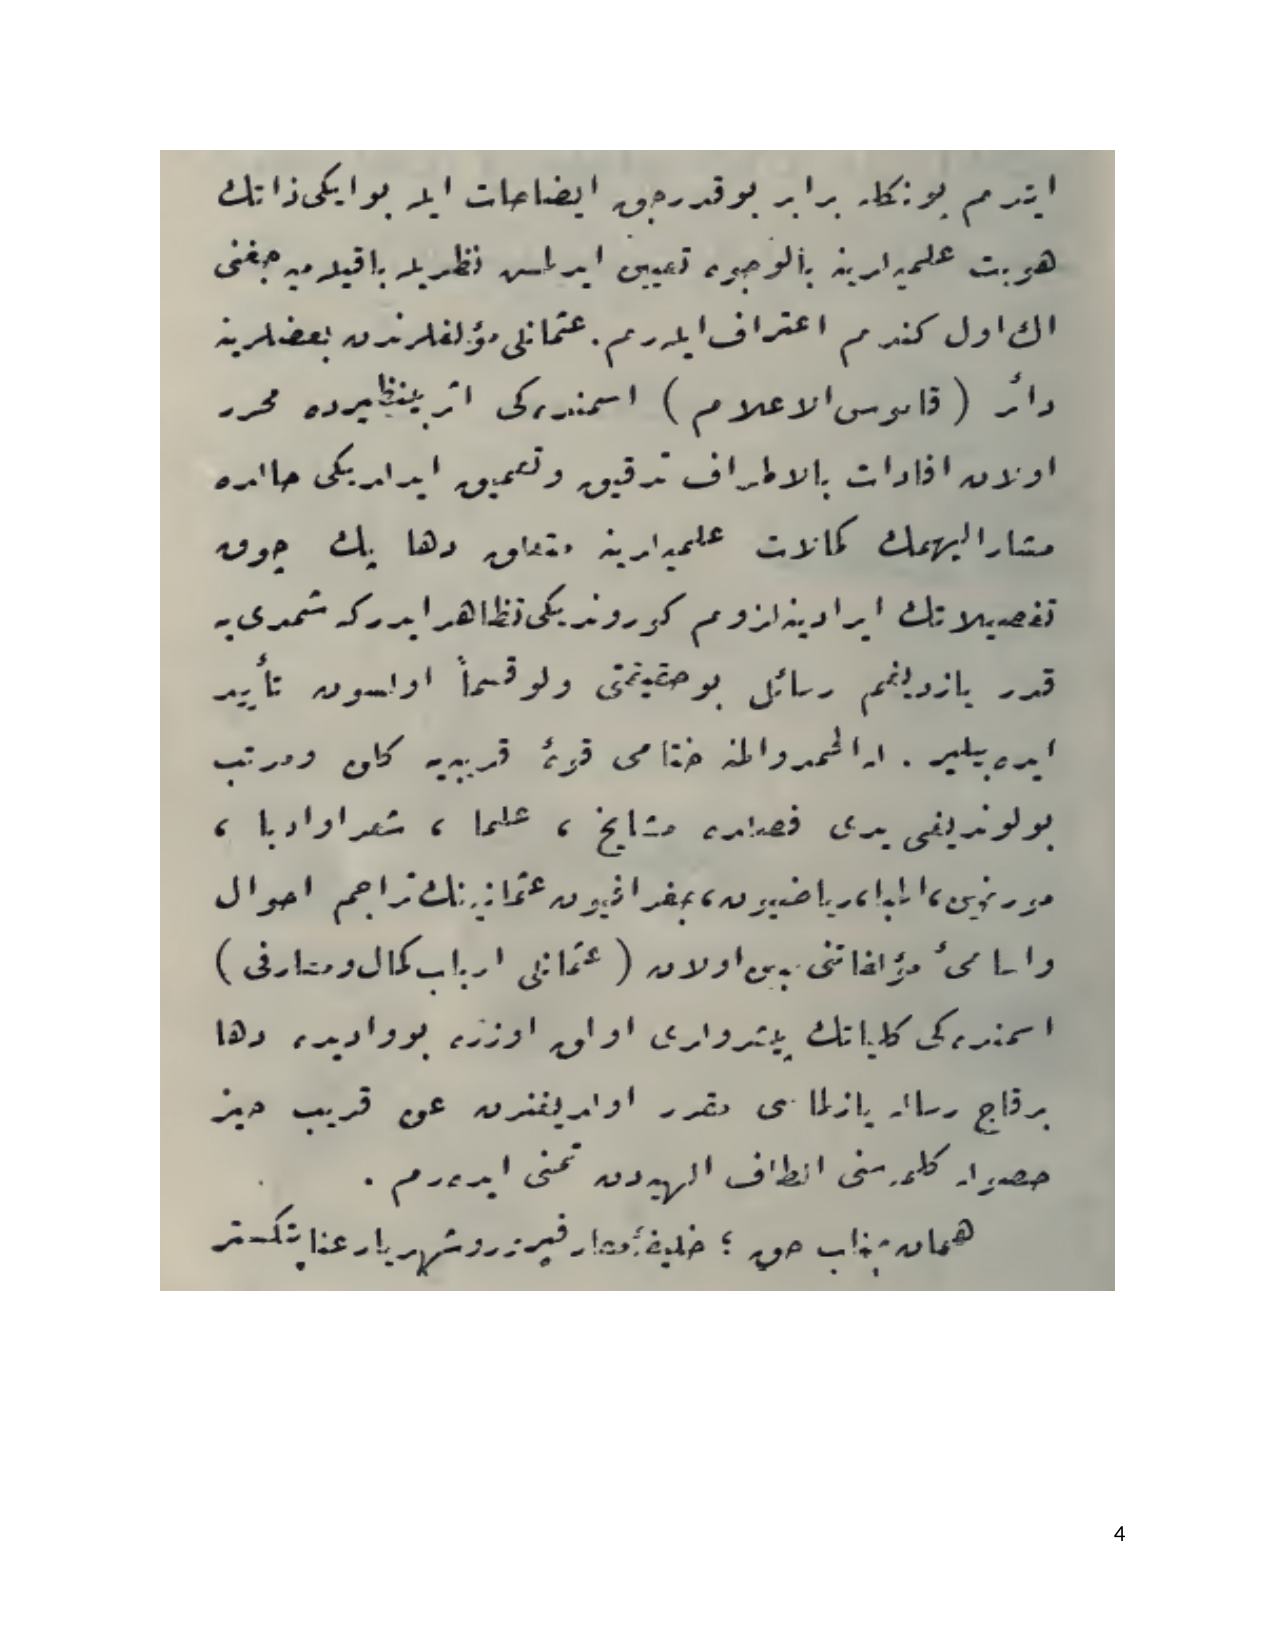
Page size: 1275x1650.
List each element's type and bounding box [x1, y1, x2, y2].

picture [160, 150, 1115, 1291]
